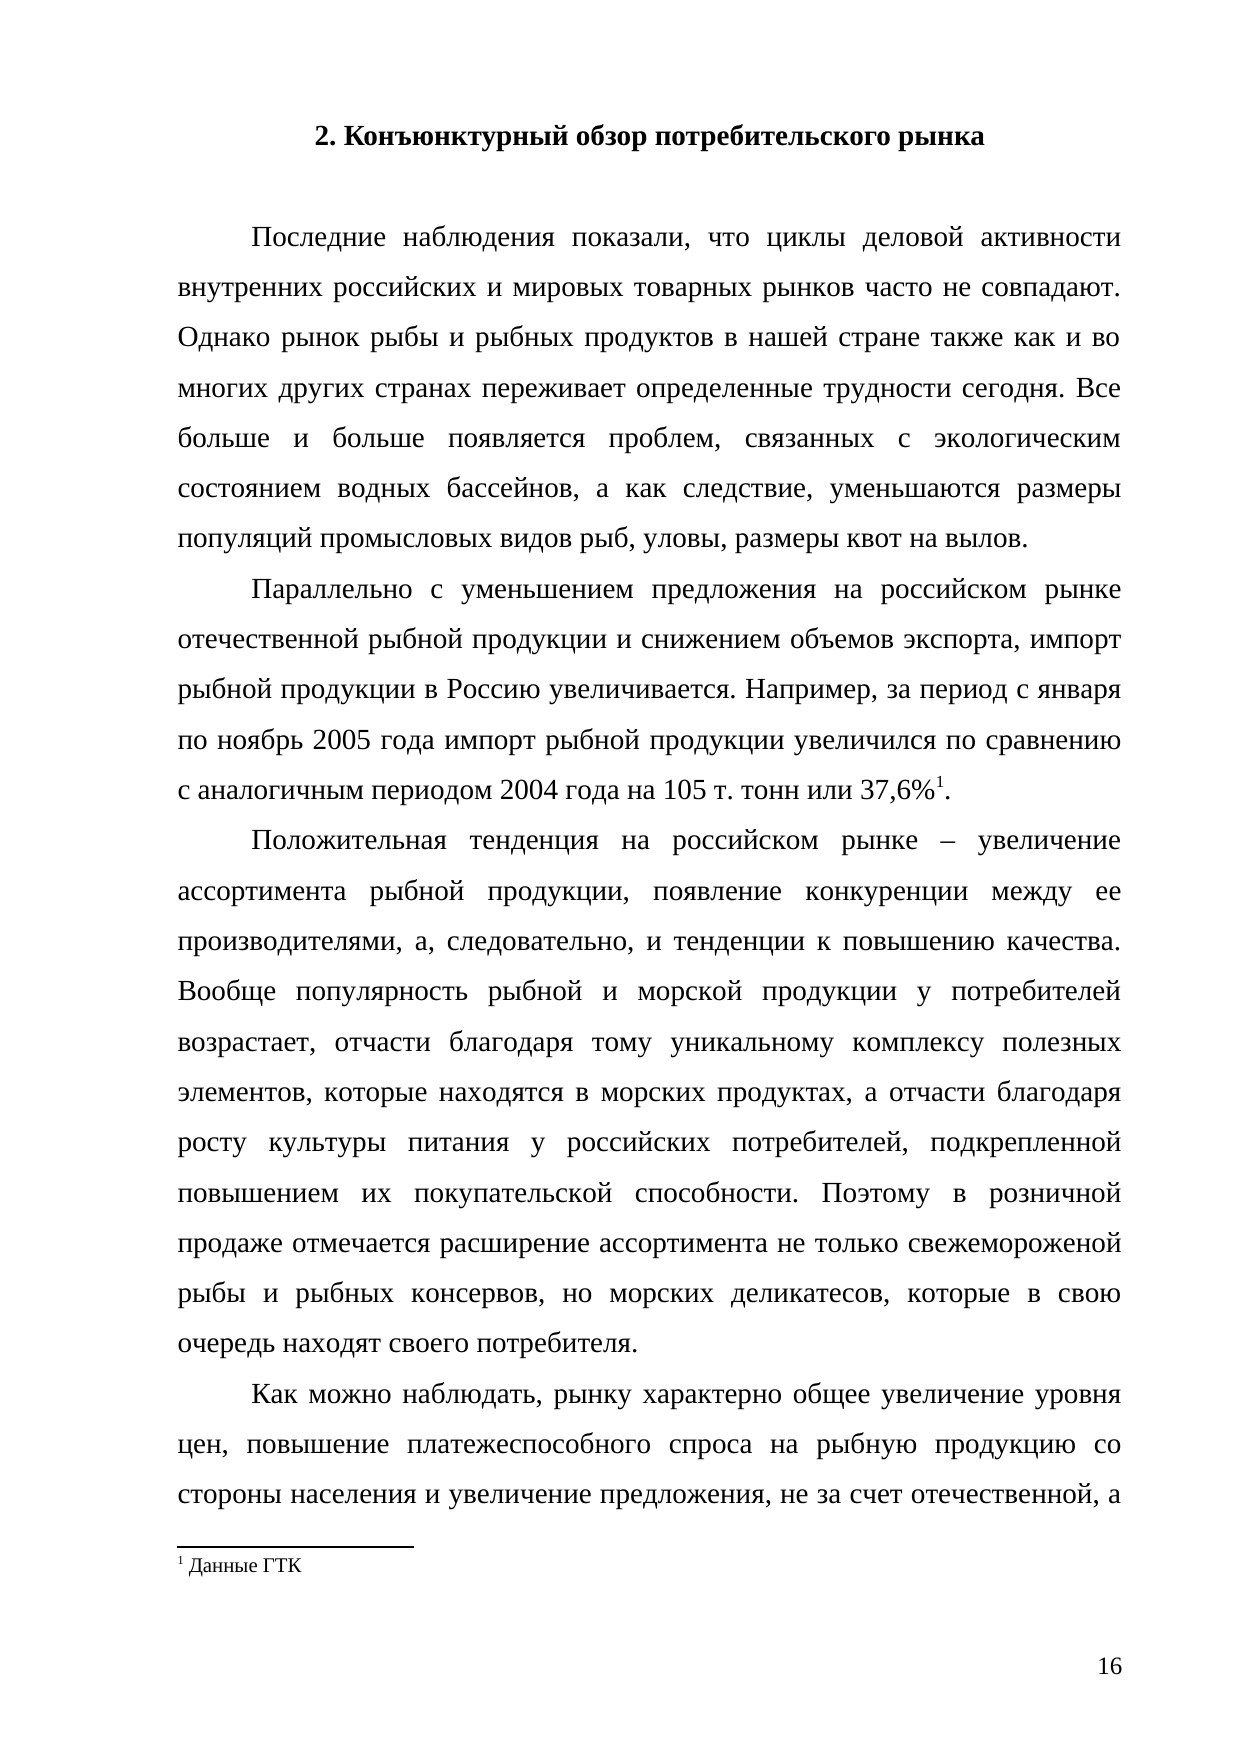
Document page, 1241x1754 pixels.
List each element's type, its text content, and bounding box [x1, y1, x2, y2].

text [177, 1376, 1122, 1510]
text Последние наблюдения показали, что циклы деловой активности внутренних российских и мировых товарных рынков часто не совпадают. Однако рынок рыбы и рыбных продуктов в нашей стране также как и во многих других странах переживает определенные трудности сегодня. Все больше и больше появляется проблем, связанных с экологическим состоянием водных бассейнов, а как следствие, уменьшаются размеры популяций промысловых видов рыб, уловы, размеры квот на вылов. [177, 219, 1122, 554]
text Положительная тенденция на российском рынке – увеличение ассортимента рыбной продукции, появление конкуренции между ее производителями, а, следовательно, и тенденции к повышению качества. Вообще популярность рыбной и морской продукции у потребителей возрастает, отчасти благодаря тому уникальному комплексу полезных элементов, которые находятся в морских продуктах, а отчасти благодаря росту культуры питания у российских потребителей, подкрепленной повышением их покупательской способности. Поэтому в розничной продаже отмечается расширение ассортимента не только свежемороженой рыбы и рыбных консервов, но морских деликатесов, которые в свою очередь находят своего потребителя. [177, 822, 1122, 1359]
subtitle 2. Конъюнктурный обзор потребительского рынка [177, 118, 1122, 152]
text Параллельно с уменьшением предложения на российском рынке отечественной рыбной продукции и снижением объемов экспорта, импорт рыбной продукции в Россию увеличивается. Например, за период с января по ноябрь 2005 года импорт рыбной продукции увеличился по сравнению с аналогичным периодом 2004 года на 105 т. тонн или 37,6%. [177, 571, 1122, 806]
